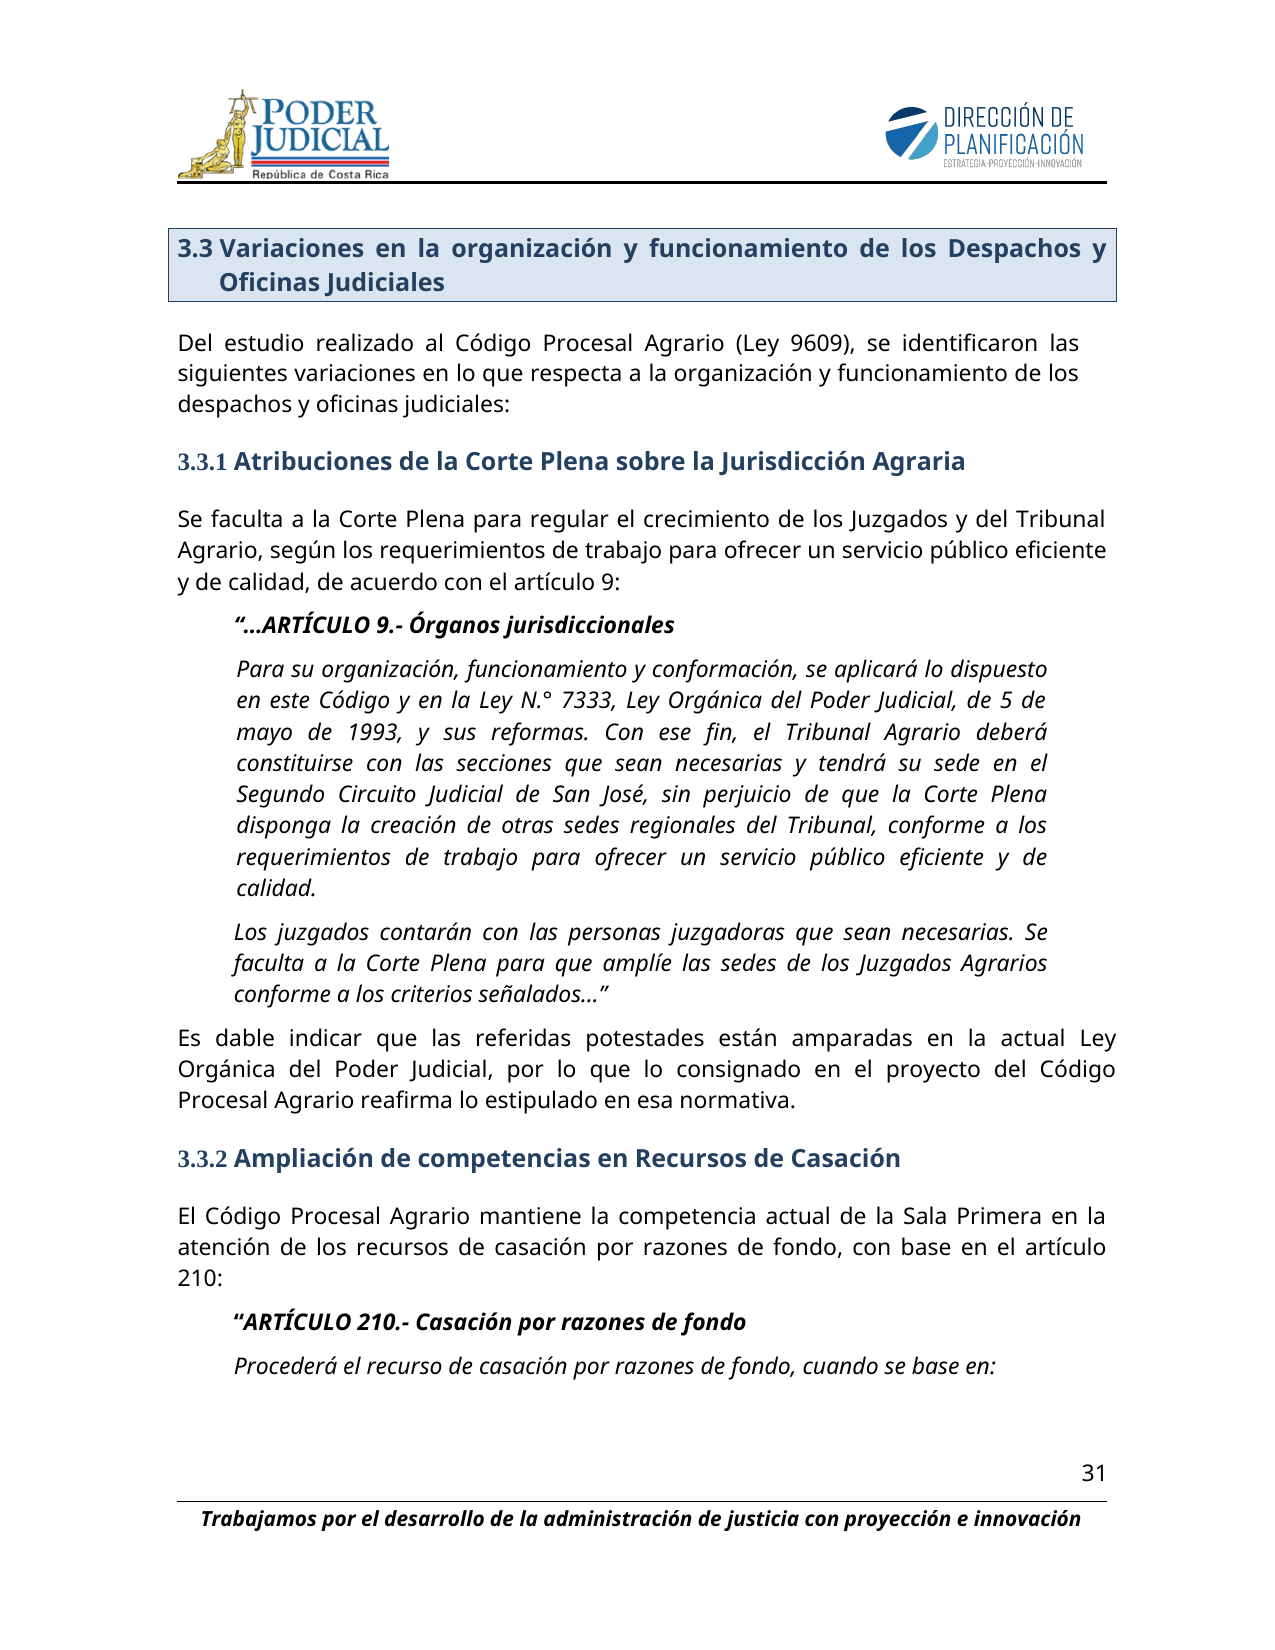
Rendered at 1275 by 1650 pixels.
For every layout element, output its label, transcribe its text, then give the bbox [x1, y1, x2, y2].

text Para su organización, funcionamiento y conformación, se aplicará lo dispuesto en este Código y en la Ley N.° 7333, Ley Orgánica del Poder Judicial, de 5 de mayo de 1993, y sus reformas. Con ese fin, el Tribunal Agrario deberá constituirse con las secciones que sean necesarias y tendrá su sede en el Segundo Circuito Judicial de San José, sin perjuicio de que la Corte Plena disponga la creación de otras sedes regionales del Tribunal, conforme a los requerimientos de trabajo para ofrecer un servicio público eficiente y de calidad. [236, 653, 1051, 903]
text Procederá el recurso de casación por razones de fondo, cuando se base en: [233, 1349, 1051, 1381]
text Es dable indicar que las referidas potestades están amparadas en la actual Ley Orgánica del Poder Judicial, por lo que lo consignado en el proyecto del Código Procesal Agrario reafirma lo estipulado en esa normativa. [177, 1022, 1117, 1116]
subtitle Atribuciones de la Corte Plena sobre la Jurisdicción Agraria [177, 444, 1107, 478]
text El Código Procesal Agrario mantiene la competencia actual de la Sala Primera en la atención de los recursos de casación por razones de fondo, con base en el artículo 210: [177, 1199, 1107, 1293]
subtitle Variaciones en la organización y funcionamiento de los Despachos y Oficinas Judiciales [169, 229, 1116, 301]
picture [871, 90, 1097, 179]
text “…ARTÍCULO 9.- Órganos jurisdiccionales [233, 609, 1051, 641]
picture [177, 86, 390, 179]
text Se faculta a la Corte Plena para regular el crecimiento de los Juzgados y del Tribunal Agrario, según los requerimientos de trabajo para ofrecer un servicio público eficiente y de calidad, de acuerdo con el artículo 9: [177, 503, 1107, 597]
subtitle Ampliación de competencias en Recursos de Casación [177, 1141, 1107, 1174]
text “ARTÍCULO 210.- Casación por razones de fondo [233, 1306, 1051, 1337]
text Del estudio realizado al Código Procesal Agrario (Ley 9609), se identificaron las siguientes variaciones en lo que respecta a la organización y funcionamiento de los despachos y oficinas judiciales: [177, 327, 1080, 419]
text Los juzgados contarán con las personas juzgadoras que sean necesarias. Se faculta a la Corte Plena para que amplíe las sedes de los Juzgados Agrarios conforme a los criterios señalados…” [233, 916, 1051, 1009]
